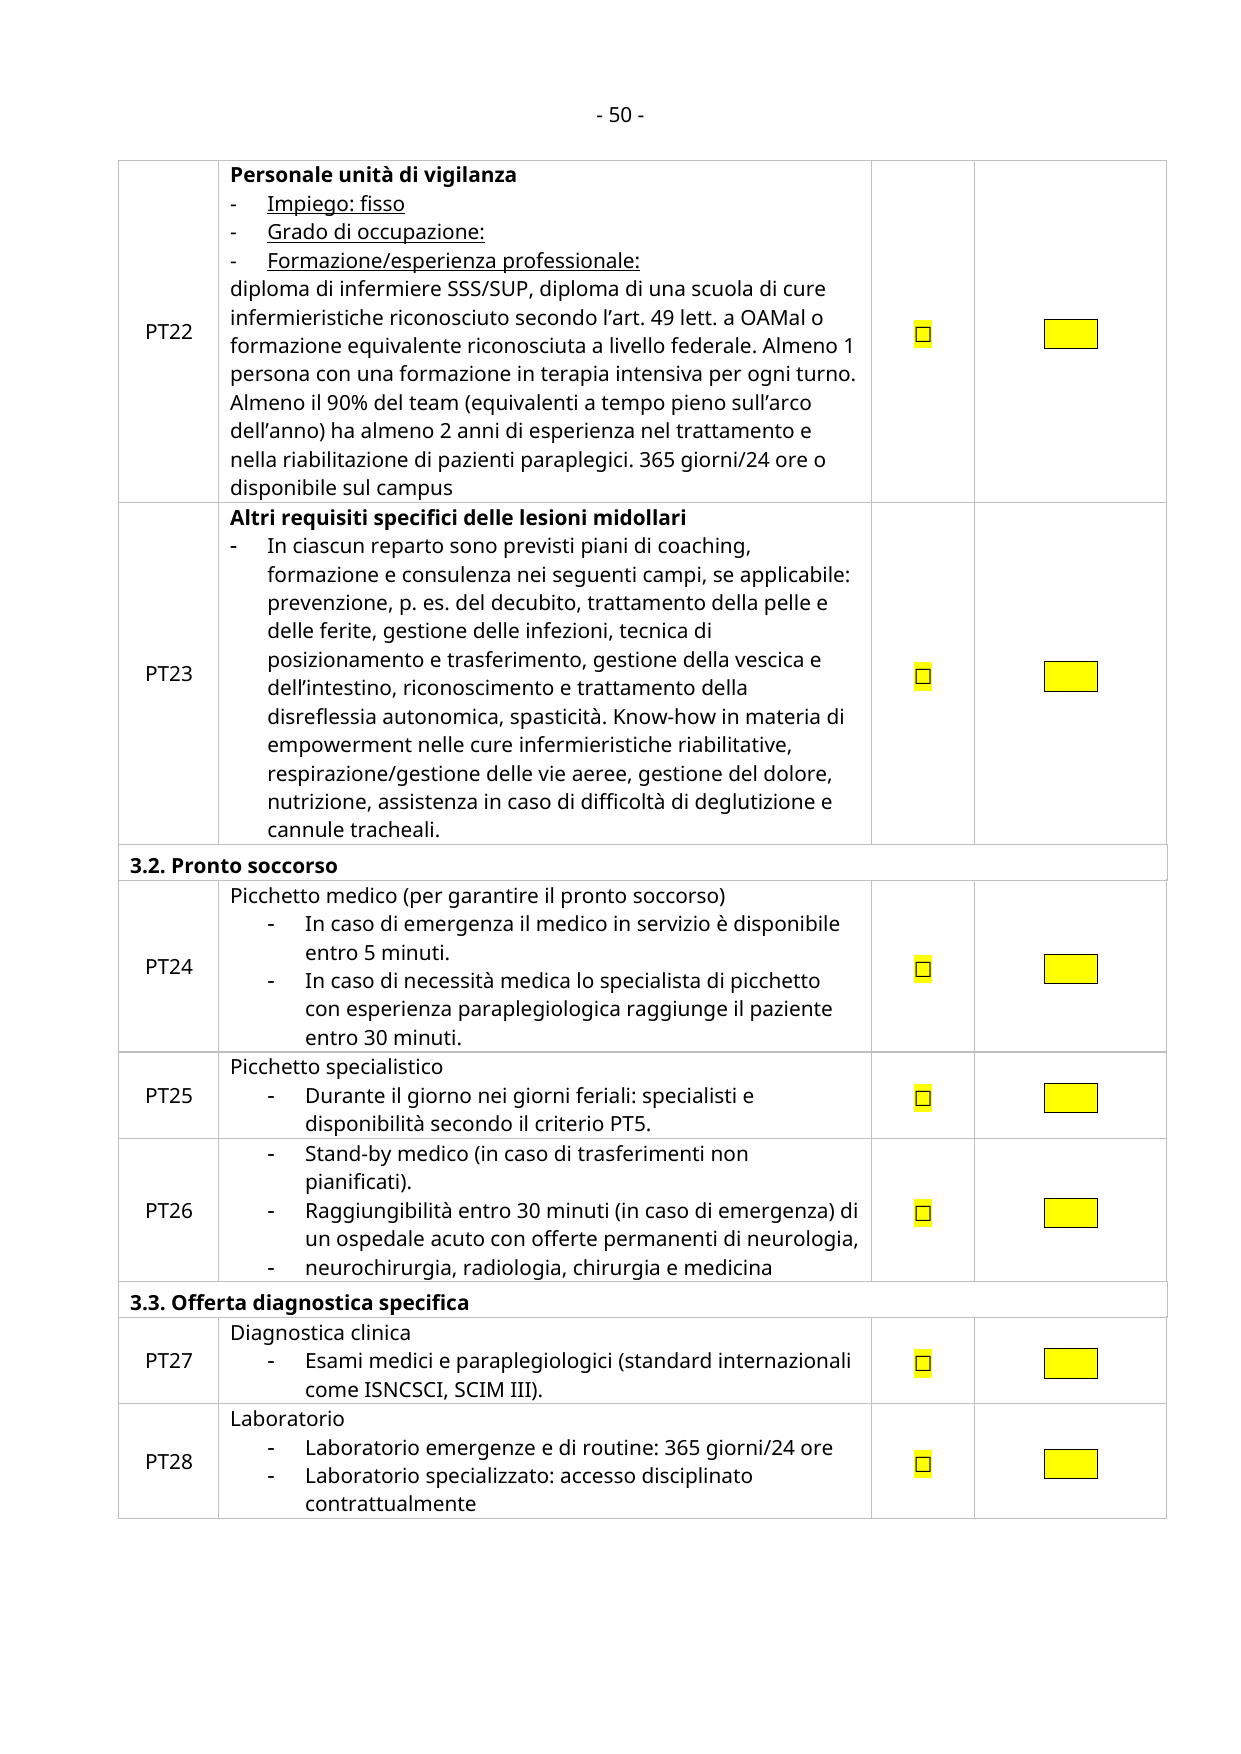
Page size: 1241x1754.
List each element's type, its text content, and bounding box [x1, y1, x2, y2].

table_cell [872, 1318, 974, 1403]
table_cell [872, 1139, 974, 1281]
table_cell [872, 881, 974, 1051]
table_cell Picchetto specialistico Durante il giorno nei giorni feriali: specialisti e disponibilità secondo il criterio PT5. [219, 1053, 871, 1138]
table_cell [975, 881, 1166, 1051]
table_cell Laboratorio Laboratorio emergenze e di routine: 365 giorni/24 ore Laboratorio specializzato: accesso disciplinato contrattualmente [219, 1404, 871, 1518]
table_cell PT28 [119, 1404, 218, 1518]
table_cell PT27 [119, 1318, 218, 1403]
table_cell [872, 161, 974, 502]
table_cell PT22 [119, 161, 218, 502]
table_cell [872, 503, 974, 844]
table_cell 3.2. Pronto soccorso [119, 845, 1167, 880]
table_cell [872, 1053, 974, 1138]
table_cell [975, 1139, 1166, 1281]
table_cell Diagnostica clinica Esami medici e paraplegiologici (standard internazionali come ISNCSCI, SCIM III). [219, 1318, 871, 1403]
table_cell [975, 503, 1166, 844]
table_cell Personale unità di vigilanza Impiego: fisso Grado di occupazione: Formazione/esperienza professionale: diploma di infermiere SSS/SUP, diploma di una scuola di cure infermieristiche riconosciuto secondo l’art. 49 lett. a OAMal o formazione equivalente riconosciuta a livello federale. Almeno 1 persona con una formazione in terapia intensiva per ogni turno. Almeno il 90% del team (equivalenti a tempo pieno sull’arco dell’anno) ha almeno 2 anni di esperienza nel trattamento e nella riabilitazione di pazienti paraplegici. 365 giorni/24 ore o disponibile sul campus [219, 161, 871, 502]
table_cell [975, 1318, 1166, 1403]
table_cell PT25 [119, 1053, 218, 1138]
table_cell 3.3. Offerta diagnostica specifica [119, 1282, 1167, 1317]
table_cell Picchetto medico (per garantire il pronto soccorso) In caso di emergenza il medico in servizio è disponibile entro 5 minuti. In caso di necessità medica lo specialista di picchetto con esperienza paraplegiologica raggiunge il paziente entro 30 minuti. [219, 881, 871, 1051]
table_cell PT24 [119, 881, 218, 1051]
table_cell Stand-by medico (in caso di trasferimenti non pianificati). Raggiungibilità entro 30 minuti (in caso di emergenza) di un ospedale acuto con offerte permanenti di neurologia, neurochirurgia, radiologia, chirurgia e medicina [219, 1139, 871, 1281]
table_cell PT23 [119, 503, 218, 844]
table_cell [975, 161, 1166, 502]
table_cell [975, 1404, 1166, 1518]
table_cell [975, 1053, 1166, 1138]
table_cell PT26 [119, 1139, 218, 1281]
table_cell [872, 1404, 974, 1518]
table_cell Altri requisiti specifici delle lesioni midollari In ciascun reparto sono previsti piani di coaching, formazione e consulenza nei seguenti campi, se applicabile: prevenzione, p. es. del decubito, trattamento della pelle e delle ferite, gestione delle infezioni, tecnica di posizionamento e trasferimento, gestione della vescica e dell’intestino, riconoscimento e trattamento della disreflessia autonomica, spasticità. Know-how in materia di empowerment nelle cure infermieristiche riabilitative, respirazione/gestione delle vie aeree, gestione del dolore, nutrizione, assistenza in caso di difficoltà di deglutizione e cannule tracheali. [219, 503, 871, 844]
